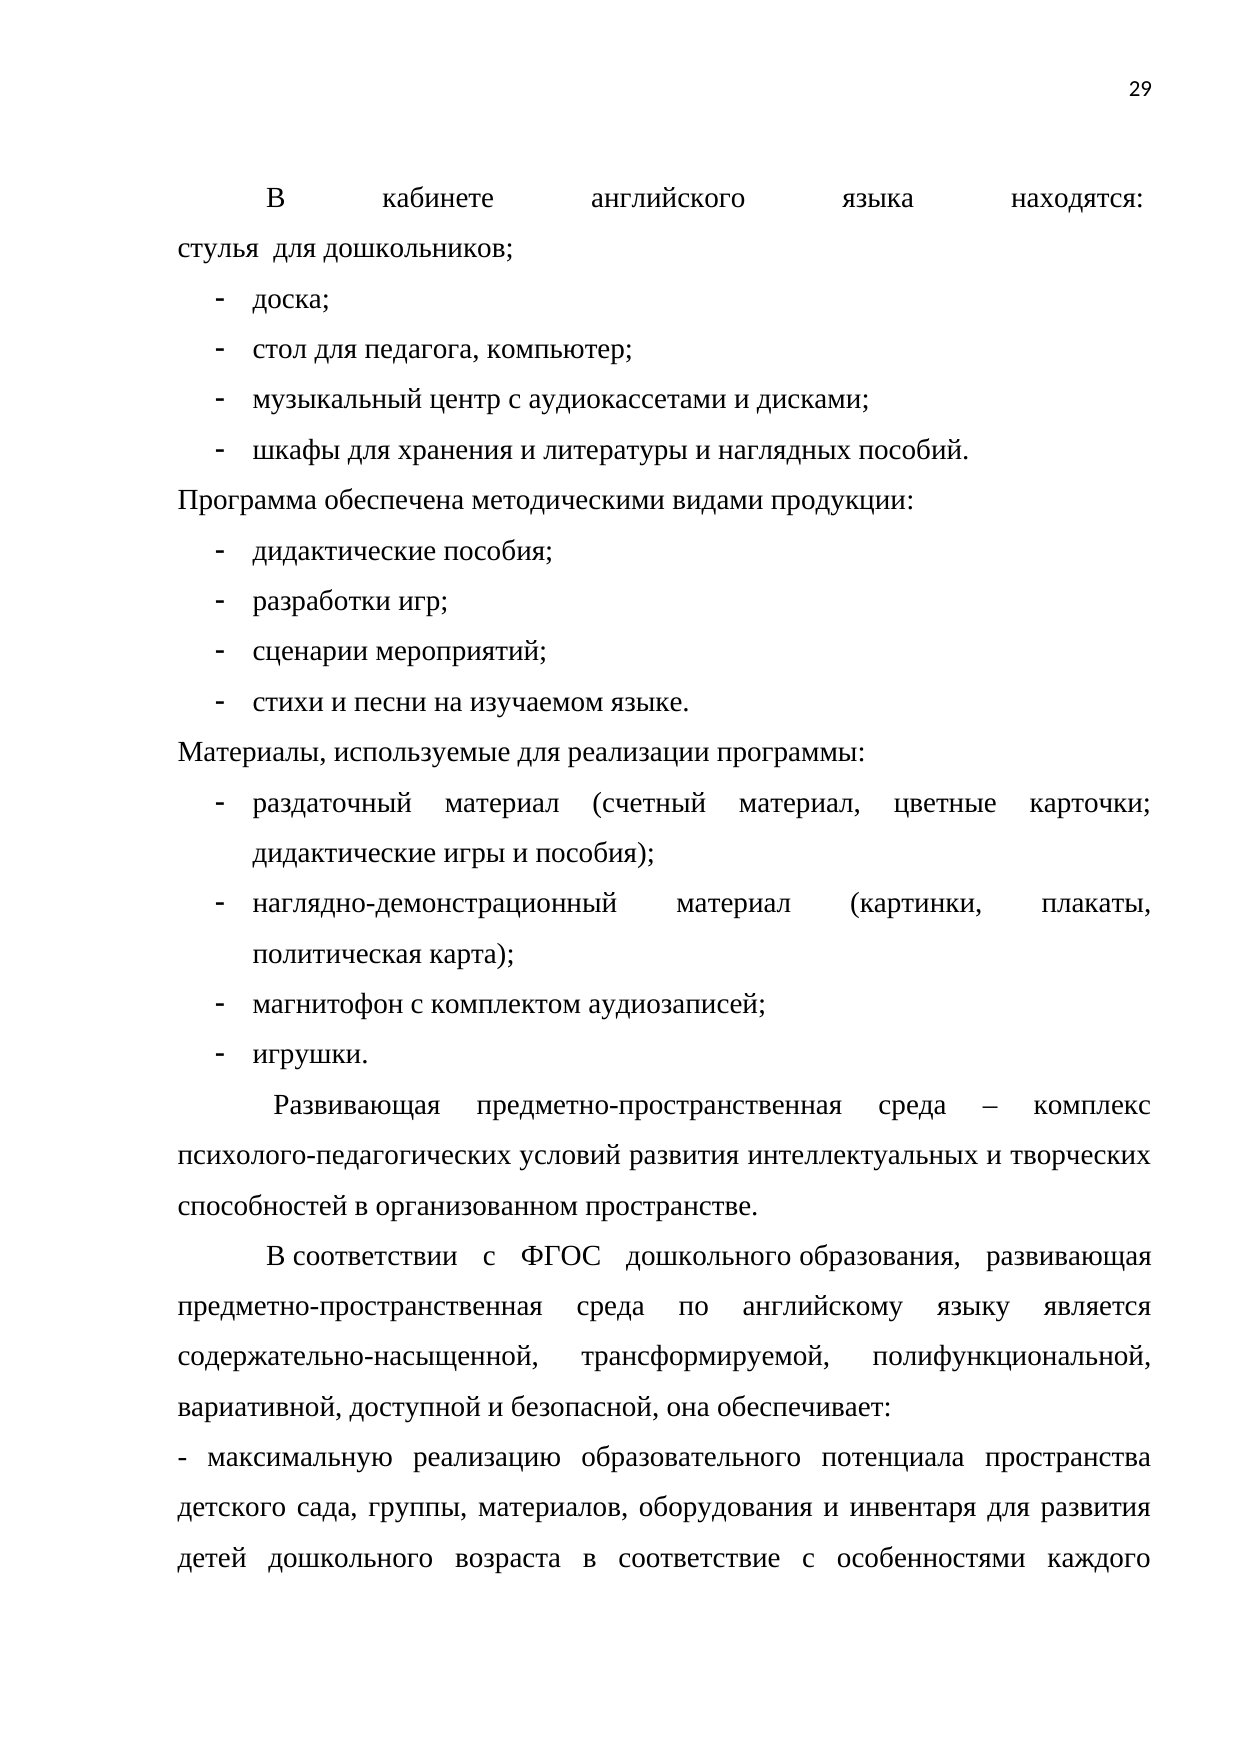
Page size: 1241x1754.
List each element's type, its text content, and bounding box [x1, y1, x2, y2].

list сценарии мероприятий; [215, 633, 1152, 667]
text В кабинете английского языка находятся: стулья для дошкольников; [177, 180, 1152, 264]
list стихи и песни на изучаемом языке. [215, 684, 1152, 718]
text Программа обеспечена методическими видами продукции: [177, 482, 1152, 516]
text Развивающая предметно-пространственная среда – комплекс психолого-педагогических условий развития интеллектуальных и творческих способностей в организованном пространстве. [177, 1087, 1152, 1221]
text Материалы, используемые для реализации программы: [177, 734, 1152, 768]
list раздаточный материал (счетный материал, цветные карточки; дидактические игры и пособия); [215, 785, 1152, 869]
list стол для педагога, компьютер; [215, 331, 1152, 365]
list игрушки. [215, 1037, 1152, 1070]
list магнитофон с комплектом аудиозаписей; [215, 986, 1152, 1020]
list разработки игр; [215, 583, 1152, 617]
list доска; [215, 281, 1152, 314]
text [177, 1439, 1152, 1573]
text В соответствии с ФГОС дошкольного образования, развивающая предметно-пространственная среда по английскому языку является содержательно-насыщенной, трансформируемой, полифункциональной, вариативной, доступной и безопасной, она обеспечивает: [177, 1238, 1152, 1422]
list музыкальный центр с аудиокассетами и дисками; [215, 382, 1152, 415]
list наглядно-демонстрационный материал (картинки, плакаты, политическая карта); [215, 885, 1152, 969]
list шкафы для хранения и литературы и наглядных пособий. [215, 432, 1152, 466]
list дидактические пособия; [215, 533, 1152, 566]
